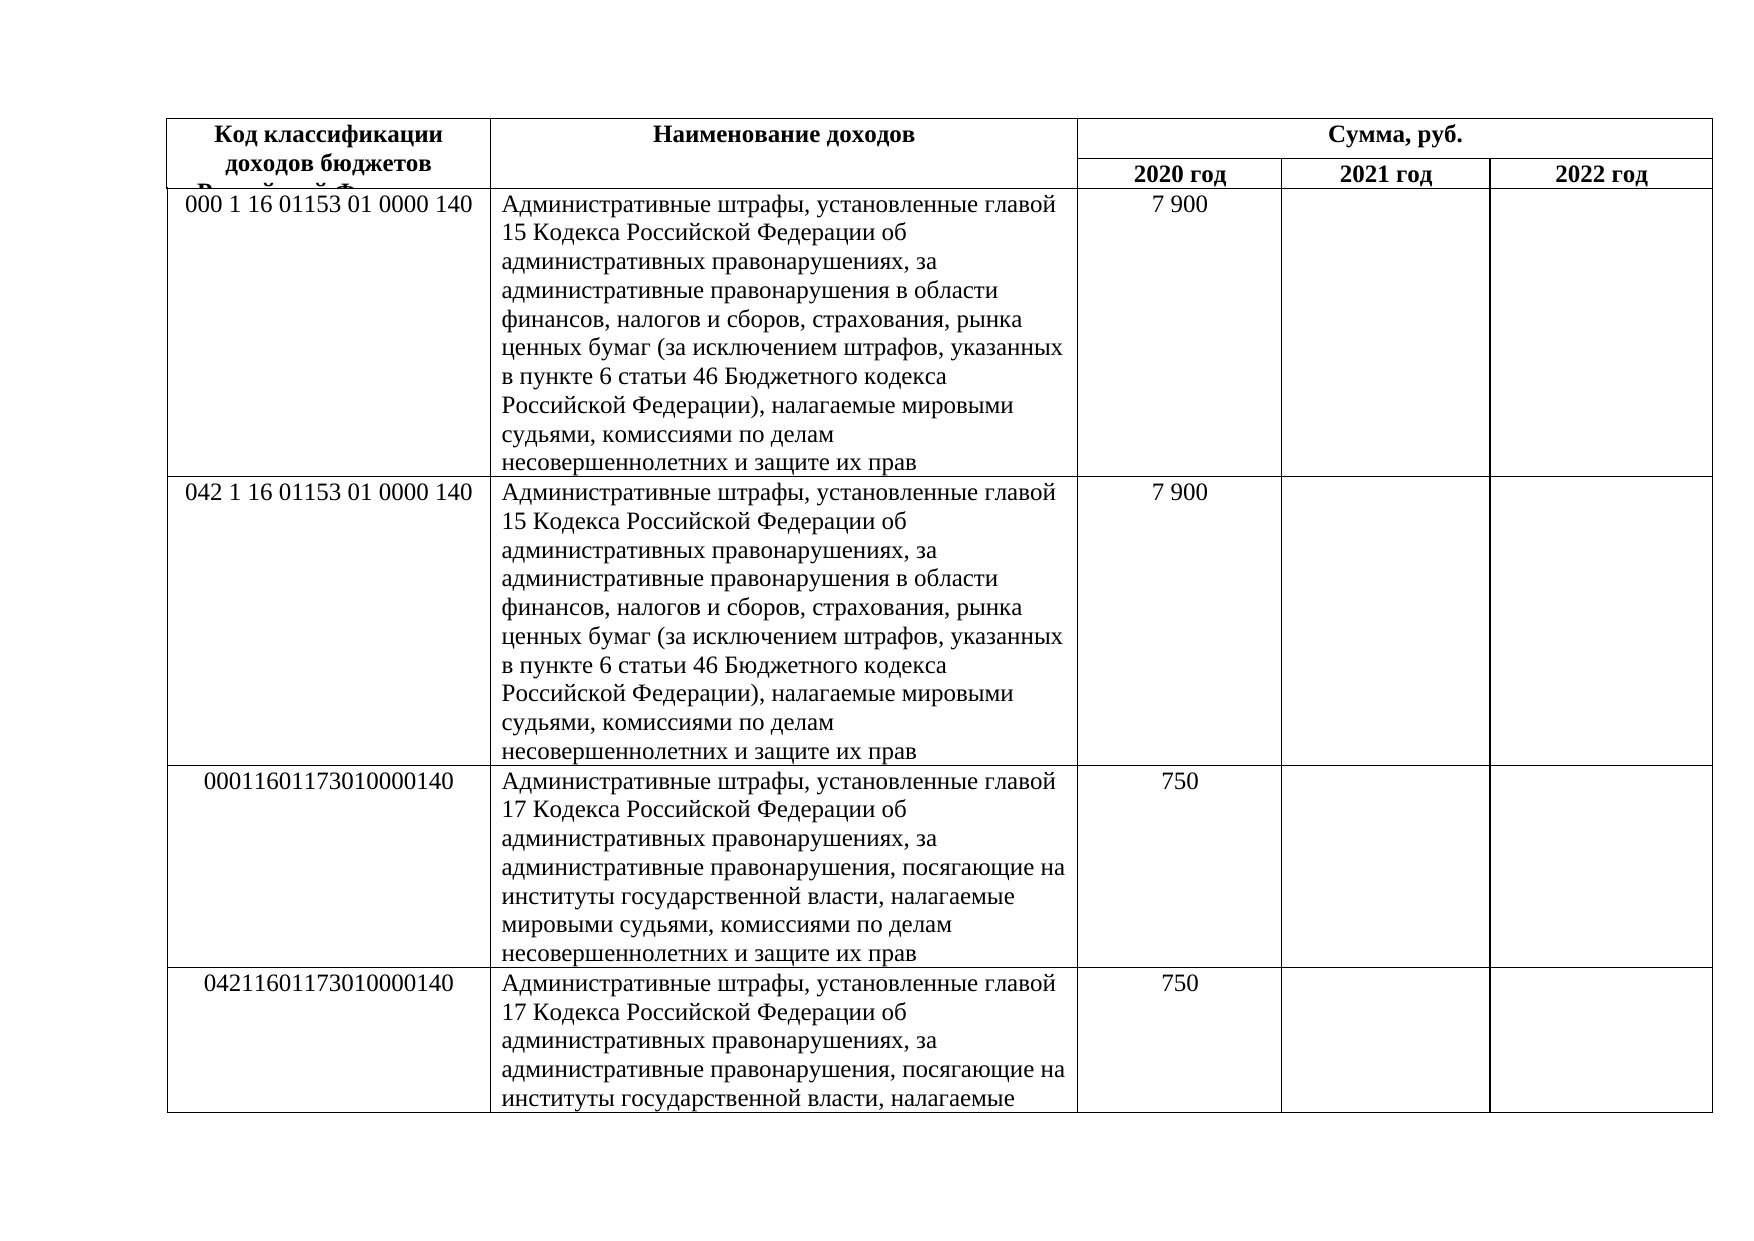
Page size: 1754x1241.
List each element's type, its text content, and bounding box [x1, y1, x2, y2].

table_cell Административные штрафы, установленные главой 15 Кодекса Российской Федерации об административных правонарушениях, за административные правонарушения в области финансов, налогов и сборов, страхования, рынка ценных бумаг (за исключением штрафов, указанных в пункте 6 статьи 46 Бюджетного кодекса Российской Федерации), налагаемые мировыми судьями, комиссиями по делам несовершеннолетних и защите их прав [491, 189, 1077, 476]
table_cell [1282, 766, 1489, 967]
table_cell 2021 год [1282, 159, 1489, 188]
table_header Сумма, руб. [1078, 119, 1712, 158]
table_cell [1491, 968, 1712, 1112]
table_header Код классификации доходов бюджетов Российской Федерации [167, 119, 490, 188]
table_cell [1282, 968, 1489, 1112]
table_cell Административные штрафы, установленные главой 15 Кодекса Российской Федерации об административных правонарушениях, за административные правонарушения в области финансов, налогов и сборов, страхования, рынка ценных бумаг (за исключением штрафов, указанных в пункте 6 статьи 46 Бюджетного кодекса Российской Федерации), налагаемые мировыми судьями, комиссиями по делам несовершеннолетних и защите их прав [491, 477, 1077, 765]
table_cell 750 [1078, 766, 1281, 967]
table_cell 7 900 [1078, 189, 1281, 476]
table_cell 7 900 [1078, 477, 1281, 765]
table_cell [1491, 477, 1712, 765]
table_header Наименование доходов [491, 119, 1077, 188]
table_cell 000 1 16 01153 01 0000 140 [168, 189, 490, 476]
table_cell [1491, 766, 1712, 967]
table_cell 04211601173010000140 [168, 968, 490, 1112]
table_cell [1491, 189, 1712, 476]
table_cell 00011601173010000140 [168, 766, 490, 967]
table_cell [1282, 477, 1489, 765]
table_cell 2020 год [1078, 159, 1281, 188]
table_cell [1282, 189, 1489, 476]
table_cell 750 [1078, 968, 1281, 1112]
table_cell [491, 968, 1077, 1112]
table_cell 2022 год [1491, 159, 1712, 188]
table_cell 042 1 16 01153 01 0000 140 [168, 477, 490, 765]
